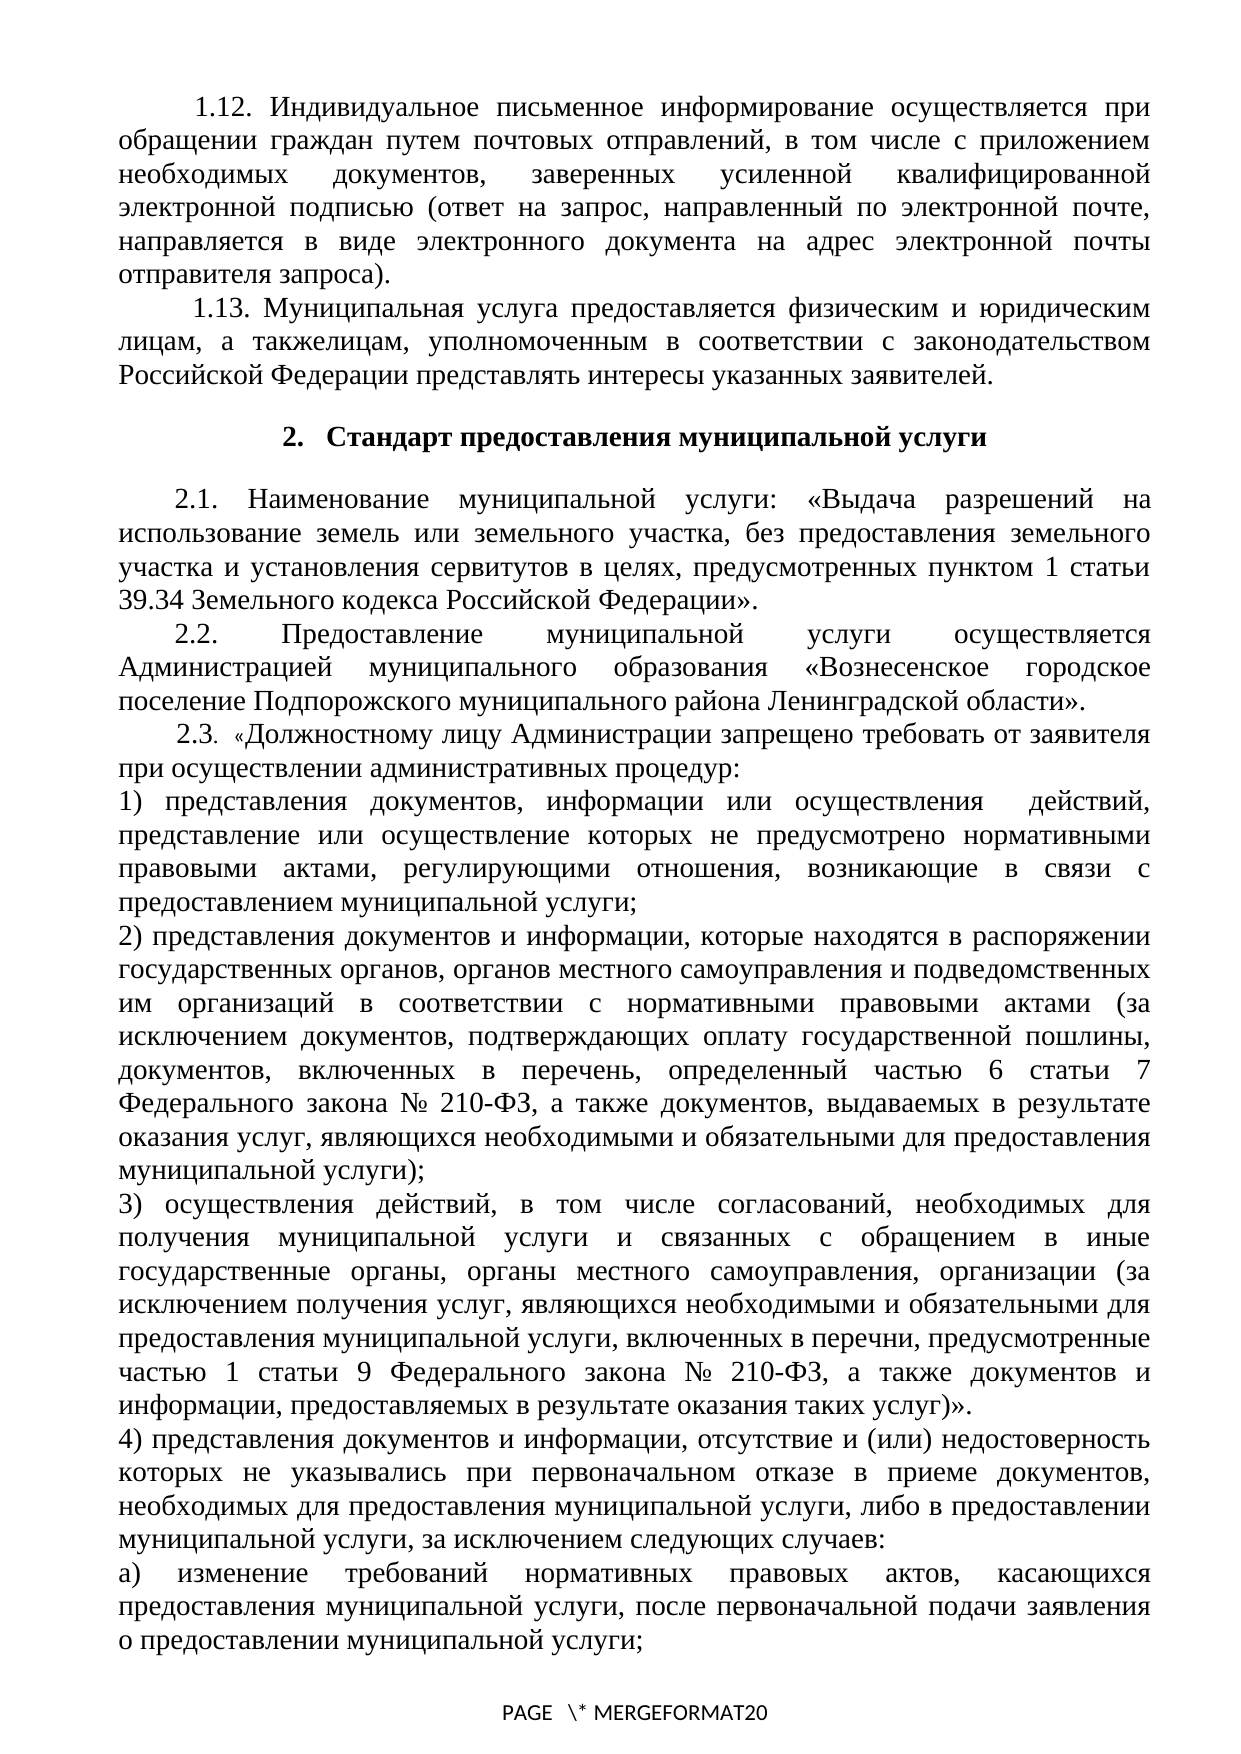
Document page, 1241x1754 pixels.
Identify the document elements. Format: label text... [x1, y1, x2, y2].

text 1.12. Индивидуальное письменное информирование осуществляется при обращении граждан путем почтовых отправлений, в том числе с приложением необходимых документов, заверенных усиленной квалифицированной электронной подписью (ответ на запрос, направленный по электронной почте, направляется в виде электронного документа на адрес электронной почты отправителя запроса). [118, 89, 1152, 290]
text 4) представления документов и информации, отсутствие и (или) недостоверность которых не указывались при первоначальном отказе в приеме документов, необходимых для предоставления муниципальной услуги, либо в предоставлении муниципальной услуги, за исключением следующих случаев: [118, 1421, 1152, 1555]
text 1) представления документов, информации или осуществления действий, представление или осуществление которых не предусмотрено нормативными правовыми актами, регулирующими отношения, возникающие в связи с предоставлением муниципальной услуги; [118, 783, 1152, 918]
text 2.1. Наименование муниципальной услуги: «Выдача разрешений на использование земель или земельного участка, без предоставления земельного участка и установления сервитутов в целях, предусмотренных пунктом 1 статьи 39.34 Земельного кодекса Российской Федерации». [118, 482, 1152, 616]
text а) изменение требований нормативных правовых актов, касающихся предоставления муниципальной услуги, после первоначальной подачи заявления о предоставлении муниципальной услуги; [118, 1555, 1152, 1656]
text 3) осуществления действий, в том числе согласований, необходимых для получения муниципальной услуги и связанных с обращением в иные государственные органы, органы местного самоуправления, организации (за исключением получения услуг, являющихся необходимыми и обязательными для предоставления муниципальной услуги, включенных в перечни, предусмотренные частью 1 статьи 9 Федерального закона № 210-ФЗ, а также документов и информации, предоставляемых в результате оказания таких услуг)». [118, 1186, 1152, 1421]
text 2.2. Предоставление муниципальной услуги осуществляется Администрацией муниципального образования «Вознесенское городское поселение Подпорожского муниципального района Ленинградской области». [118, 616, 1152, 716]
list Стандарт предоставления муниципальной услуги [118, 419, 1152, 453]
text 2) представления документов и информации, которые находятся в распоряжении государственных органов, органов местного самоуправления и подведомственных им организаций в соответствии с нормативными правовыми актами (за исключением документов, подтверждающих оплату государственной пошлины, документов, включенных в перечень, определенный частью 6 статьи 7 Федерального закона № 210-ФЗ, а также документов, выдаваемых в результате оказания услуг, являющихся необходимыми и обязательными для предоставления муниципальной услуги); [118, 918, 1152, 1186]
text 1.13. Муниципальная услуга предоставляется физическим и юридическим лицам, а такжелицам, уполномоченным в соответствии с законодательством Российской Федерации представлять интересы указанных заявителей. [118, 290, 1152, 391]
text 2.3. «Должностному лицу Администрации запрещено требовать от заявителя при осуществлении административных процедур: [118, 716, 1152, 783]
